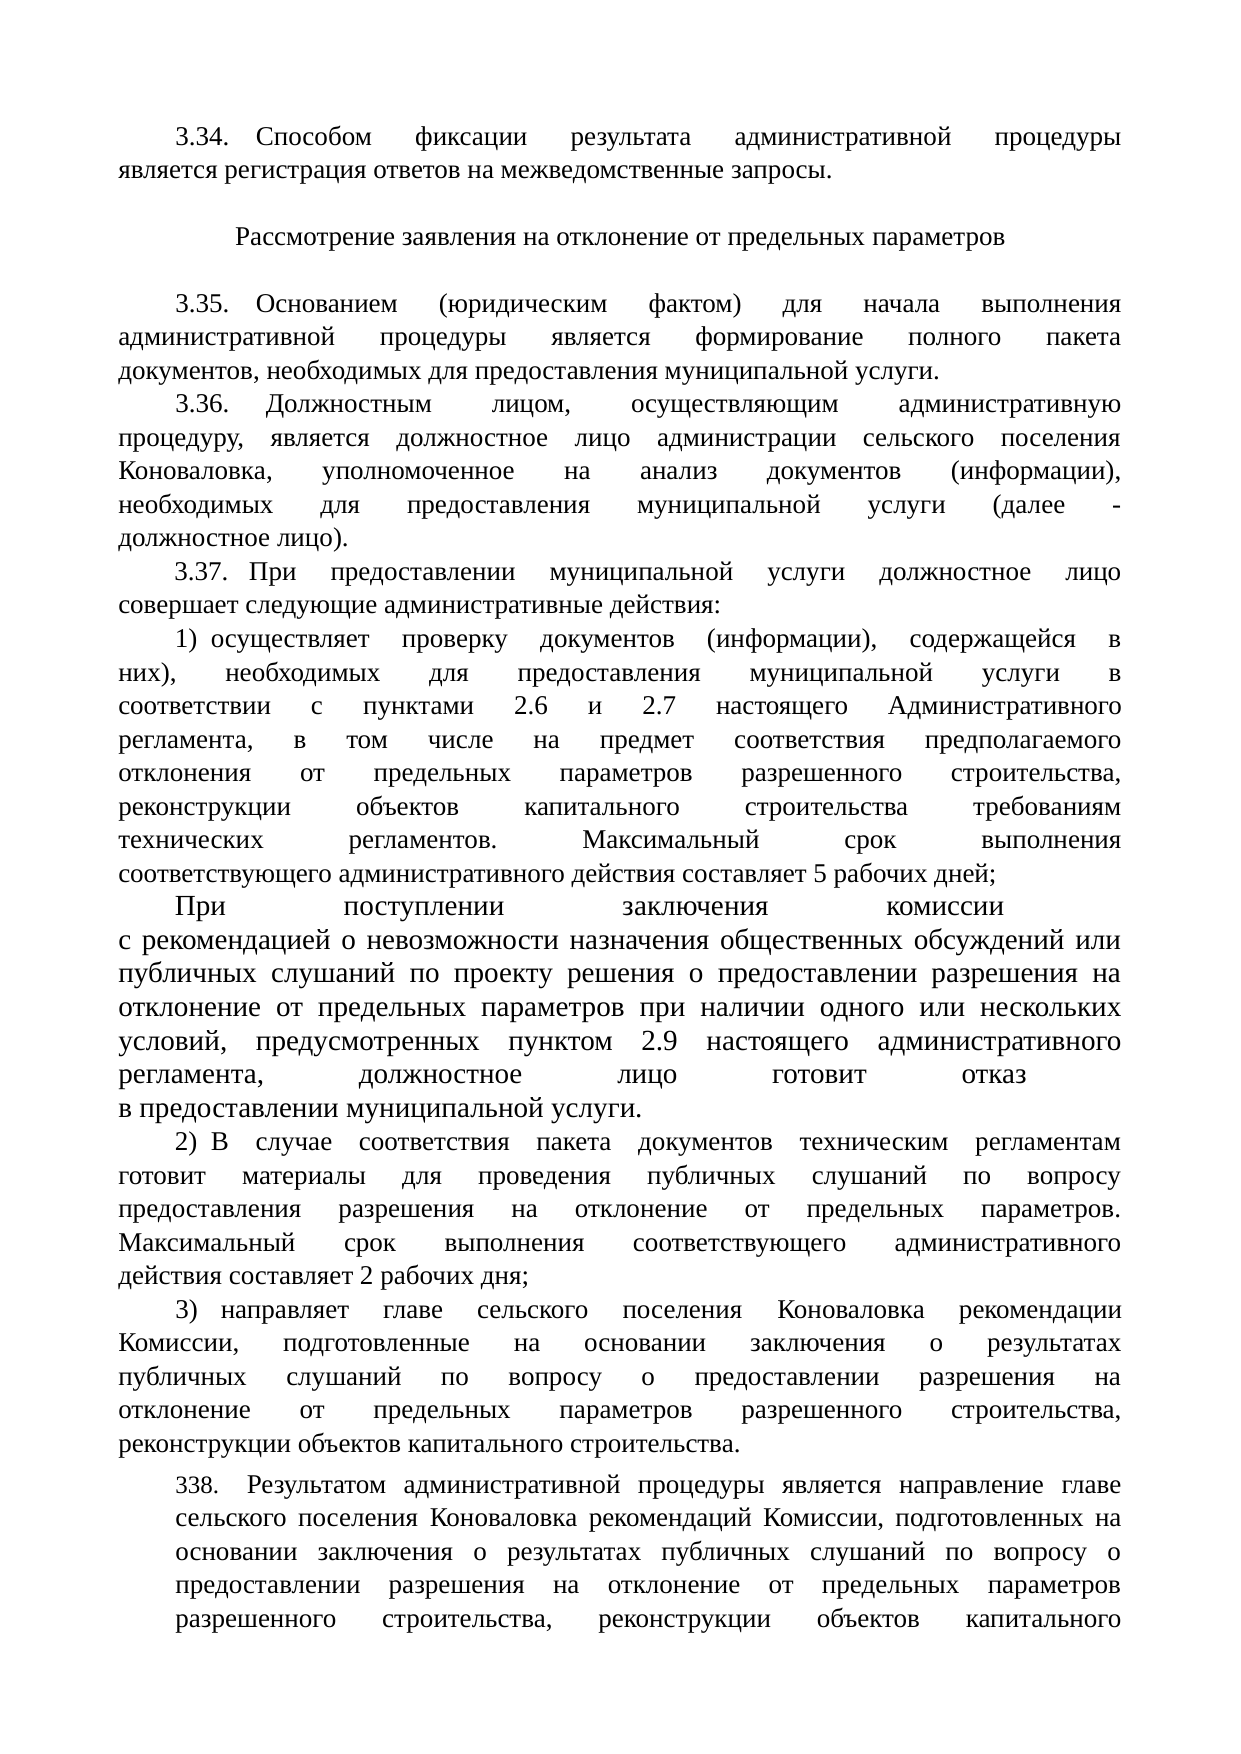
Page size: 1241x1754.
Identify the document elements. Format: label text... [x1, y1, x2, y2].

text 3.37. При предоставлении муниципальной услуги должностное лицо совершает следующие административные действия: [118, 554, 1122, 621]
text Рассмотрение заявления на отклонение от предельных параметров [118, 220, 1122, 251]
text 3.35. Основанием (юридическим фактом) для начала выполнения административной процедуры является формирование полного пакета документов, необходимых для предоставления муниципальной услуги. [118, 285, 1122, 386]
text 1) осуществляет проверку документов (информации), содержащейся в них), необходимых для предоставления муниципальной услуги в соответствии с пунктами 2.6 и 2.7 настоящего Административного регламента, в том числе на предмет соответствия предполагаемого отклонения от предельных параметров разрешенного строительства, реконструкции объектов капитального строительства требованиям технических регламентов. Максимальный срок выполнения соответствующего административного действия составляет 5 рабочих дней; [118, 621, 1122, 889]
text 3.36. Должностным лицом, осуществляющим административную процедуру, является должностное лицо администрации сельского поселения Коноваловка, уполномоченное на анализ документов (информации), необходимых для предоставления муниципальной услуги (далее - должностное лицо). [118, 386, 1122, 554]
text 2) В случае соответствия пакета документов техническим регламентам готовит материалы для проведения публичных слушаний по вопросу предоставления разрешения на отклонение от предельных параметров. Максимальный срок выполнения соответствующего административного действия составляет 2 рабочих дня; [118, 1124, 1122, 1292]
text При поступлении заключения комиссии с рекомендацией о невозможности назначения общественных обсуждений или публичных слушаний по проекту решения о предоставлении разрешения на отклонение от предельных параметров при наличии одного или нескольких условий, предусмотренных пунктом 2.9 настоящего административного регламента, должностное лицо готовит отказ в предоставлении муниципальной услуги. [118, 889, 1122, 1124]
text 3.34. Способом фиксации результата административной процедуры является регистрация ответов на межведомственные запросы. [118, 118, 1122, 185]
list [175, 1466, 1122, 1634]
text 3) направляет главе сельского поселения Коноваловка рекомендации Комиссии, подготовленные на основании заключения о результатах публичных слушаний по вопросу о предоставлении разрешения на отклонение от предельных параметров разрешенного строительства, реконструкции объектов капитального строительства. [118, 1292, 1122, 1459]
